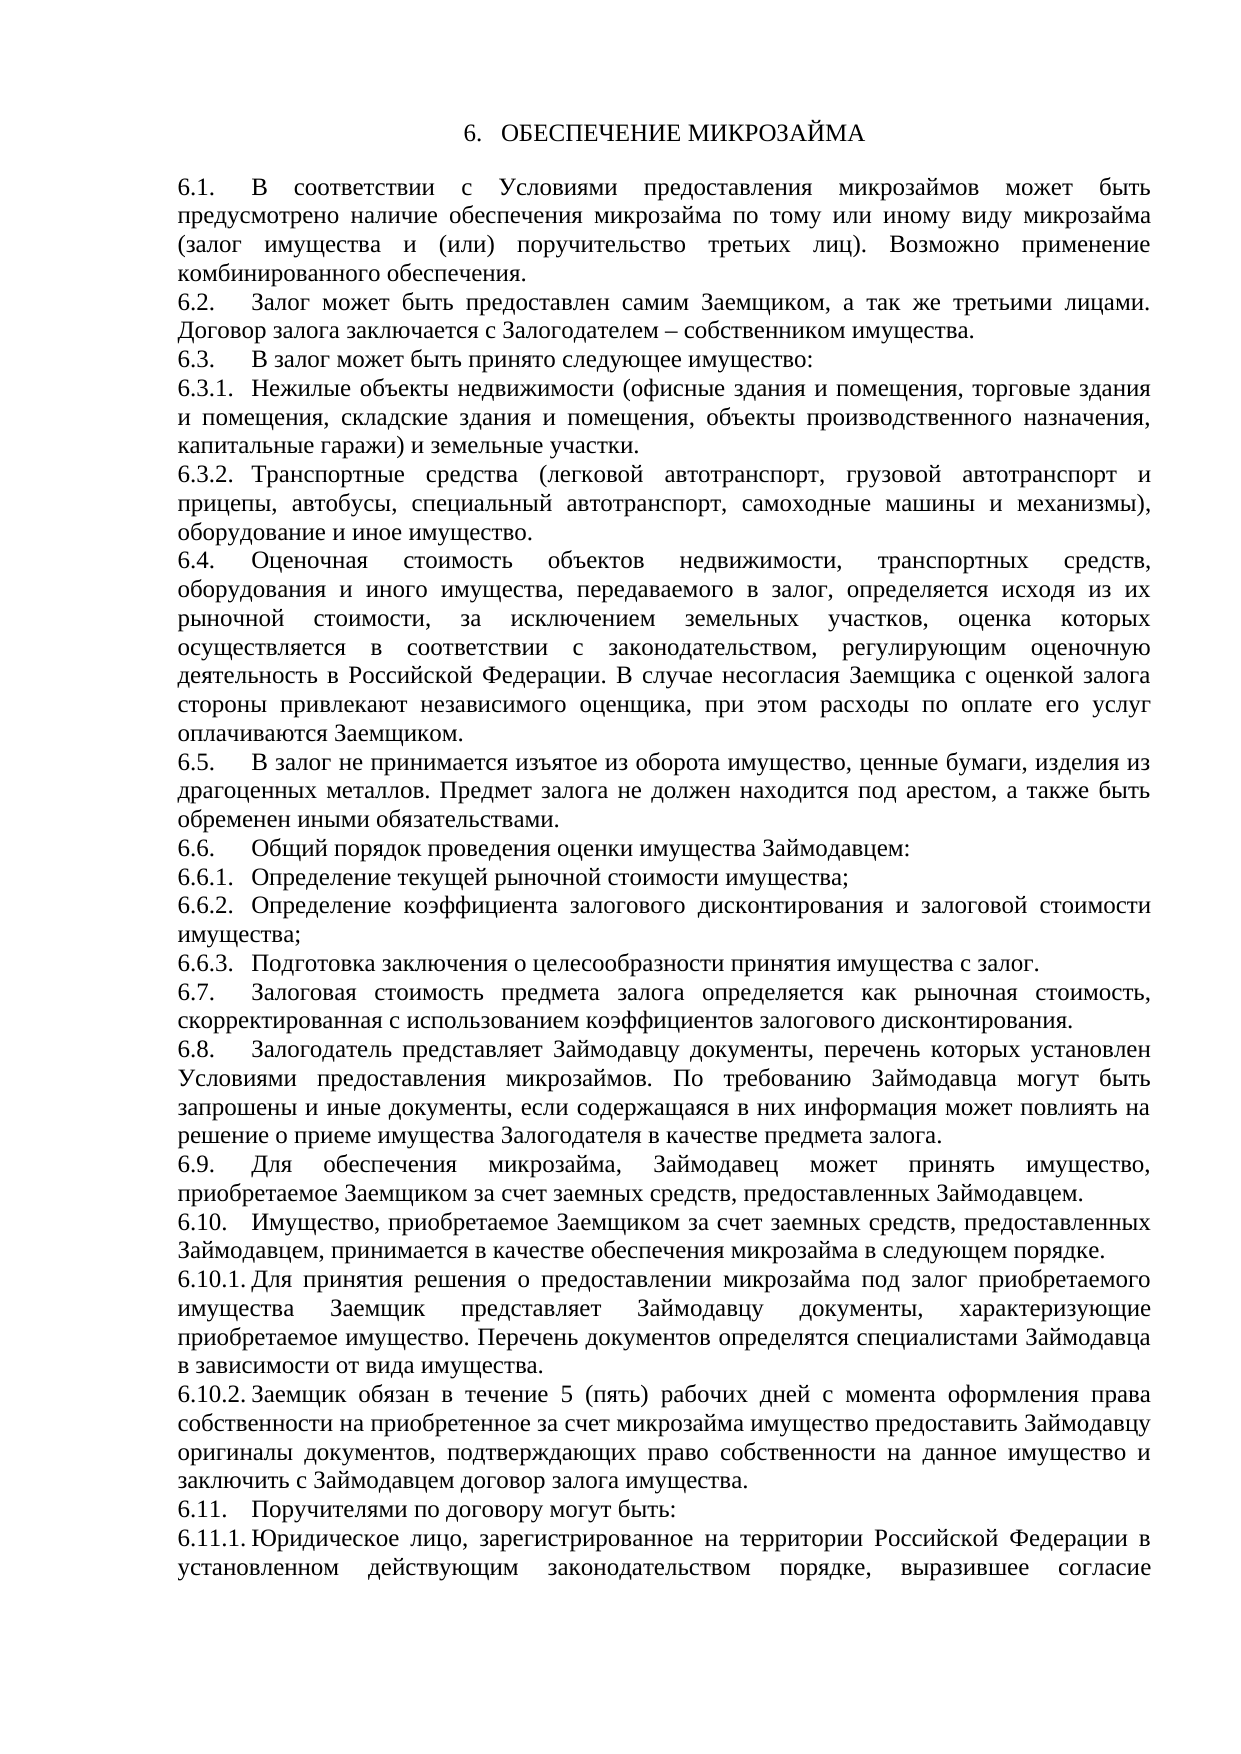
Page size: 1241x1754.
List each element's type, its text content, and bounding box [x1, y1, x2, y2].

list Залог может быть предоставлен самим Заемщиком, а так же третьими лицами. Договор залога заключается с Залогодателем – собственником имущества. [177, 287, 1152, 344]
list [177, 1523, 1152, 1581]
list Поручителями по договору могут быть: [177, 1494, 1152, 1523]
list Определение коэффициента залогового дисконтирования и залоговой стоимости имущества; [177, 891, 1152, 948]
list Общий порядок проведения оценки имущества Займодавцем: [177, 833, 1152, 862]
list Подготовка заключения о целесообразности принятия имущества с залог. [177, 948, 1152, 977]
list Определение текущей рыночной стоимости имущества; [177, 862, 1152, 891]
list Имущество, приобретаемое Заемщиком за счет заемных средств, предоставленных Займодавцем, принимается в качестве обеспечения микрозайма в следующем порядке. [177, 1207, 1152, 1264]
list Оценочная стоимость объектов недвижимости, транспортных средств, оборудования и иного имущества, передаваемого в залог, определяется исходя из их рыночной стоимости, за исключением земельных участков, оценка которых осуществляется в соответствии с законодательством, регулирующим оценочную деятельность в Российской Федерации. В случае несогласия Заемщика с оценкой залога стороны привлекают независимого оценщика, при этом расходы по оплате его услуг оплачиваются Заемщиком. [177, 546, 1152, 747]
list ОБЕСПЕЧЕНИЕ МИКРОЗАЙМА [177, 118, 1152, 147]
list Залоговая стоимость предмета залога определяется как рыночная стоимость, скорректированная с использованием коэффициентов залогового дисконтирования. [177, 977, 1152, 1034]
list Нежилые объекты недвижимости (офисные здания и помещения, торговые здания и помещения, складские здания и помещения, объекты производственного назначения, капитальные гаражи) и земельные участки. [177, 373, 1152, 459]
list В залог может быть принято следующее имущество: [177, 344, 1152, 373]
list Заемщик обязан в течение 5 (пять) рабочих дней с момента оформления права собственности на приобретенное за счет микрозайма имущество предоставить Займодавцу оригиналы документов, подтверждающих право собственности на данное имущество и заключить с Займодавцем договор залога имущества. [177, 1379, 1152, 1494]
list Для принятия решения о предоставлении микрозайма под залог приобретаемого имущества Заемщик представляет Займодавцу документы, характеризующие приобретаемое имущество. Перечень документов определятся специалистами Займодавца в зависимости от вида имущества. [177, 1264, 1152, 1379]
list В залог не принимается изъятое из оборота имущество, ценные бумаги, изделия из драгоценных металлов. Предмет залога не должен находится под арестом, а также быть обременен иными обязательствами. [177, 747, 1152, 833]
list Для обеспечения микрозайма, Займодавец может принять имущество, приобретаемое Заемщиком за счет заемных средств, предоставленных Займодавцем. [177, 1149, 1152, 1207]
list Транспортные средства (легковой автотранспорт, грузовой автотранспорт и прицепы, автобусы, специальный автотранспорт, самоходные машины и механизмы), оборудование и иное имущество. [177, 459, 1152, 546]
list В соответствии с Условиями предоставления микрозаймов может быть предусмотрено наличие обеспечения микрозайма по тому или иному виду микрозайма (залог имущества и (или) поручительство третьих лиц). Возможно применение комбинированного обеспечения. [177, 172, 1152, 287]
list Залогодатель представляет Займодавцу документы, перечень которых установлен Условиями предоставления микрозаймов. По требованию Займодавца могут быть запрошены и иные документы, если содержащаяся в них информация может повлиять на решение о приеме имущества Залогодателя в качестве предмета залога. [177, 1034, 1152, 1149]
